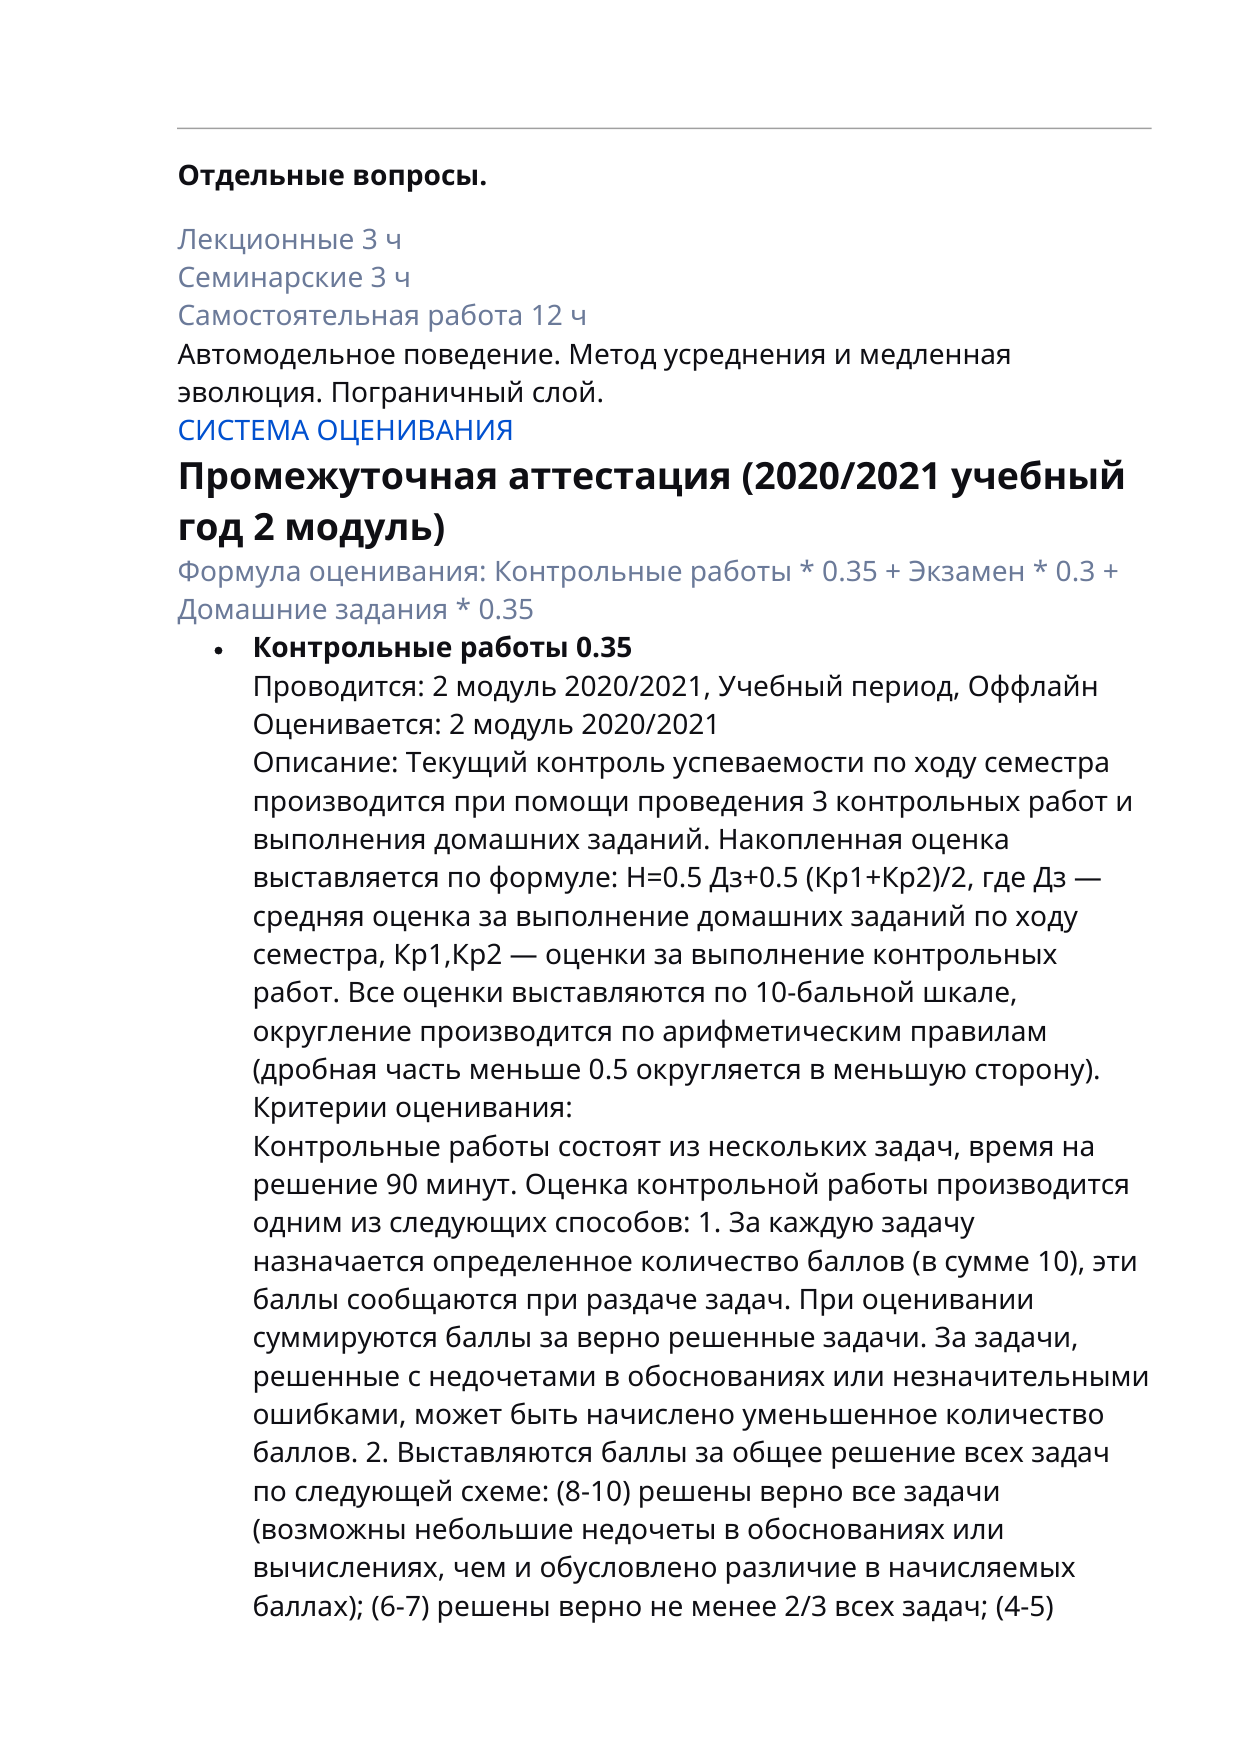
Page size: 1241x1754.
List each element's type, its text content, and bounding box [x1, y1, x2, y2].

text Критерии оценивания: [252, 1088, 1152, 1126]
text Формула оценивания: Контрольные работы * 0.35 + Экзамен * 0.3 + Домашние задания * 0.35 [177, 551, 1152, 628]
text Отдельные вопросы. [177, 156, 1152, 194]
list Контрольные работы 0.35 [215, 628, 1152, 666]
text Оценивается: 2 модуль 2020/2021 [252, 704, 1152, 743]
text Лекционные 3 ч [177, 219, 1152, 257]
text Самостоятельная работа 12 ч [177, 296, 1152, 334]
text Семинарские 3 ч [177, 257, 1152, 296]
text Промежуточная аттестация (2020/2021 учебный год 2 модуль) [177, 449, 1152, 551]
text Автомодельное поведение. Метод усреднения и медленная эволюция. Пограничный слой. [177, 334, 1152, 411]
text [252, 1126, 1152, 1624]
text СИСТЕМА ОЦЕНИВАНИЯ [177, 411, 1152, 449]
text Описание: Текущий контроль успеваемости по ходу семестра производится при помощи проведения 3 контрольных работ и выполнения домашних заданий. Накопленная оценка выставляется по формуле: Н=0.5 Дз+0.5 (Кр1+Кр2)/2, где Дз — средняя оценка за выполнение домашних заданий по ходу семестра, Кр1,Кр2 — оценки за выполнение контрольных работ. Все оценки выставляются по 10-бальной шкале, округление производится по арифметическим правилам (дробная часть меньше 0.5 округляется в меньшую сторону). [252, 743, 1152, 1088]
text Проводится: 2 модуль 2020/2021, Учебный период, Оффлайн [252, 666, 1152, 704]
